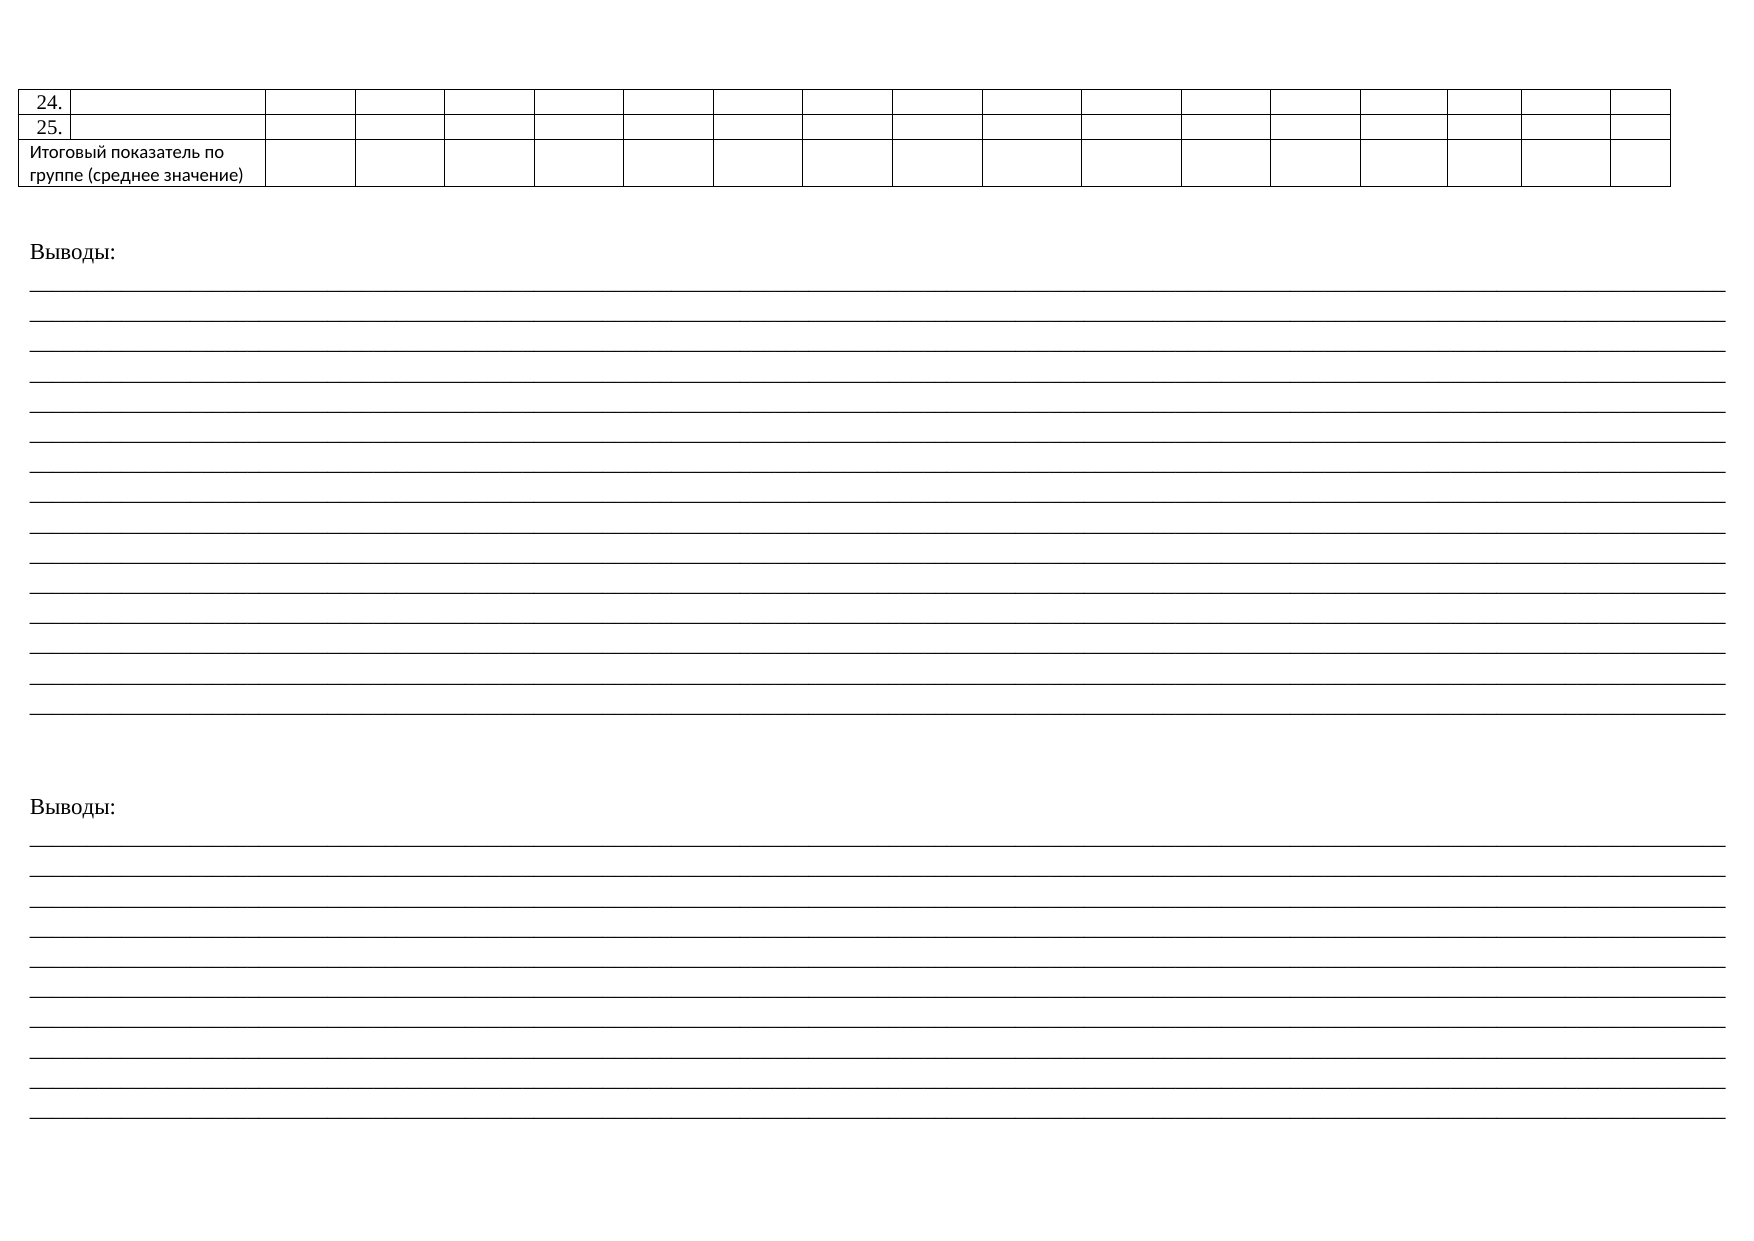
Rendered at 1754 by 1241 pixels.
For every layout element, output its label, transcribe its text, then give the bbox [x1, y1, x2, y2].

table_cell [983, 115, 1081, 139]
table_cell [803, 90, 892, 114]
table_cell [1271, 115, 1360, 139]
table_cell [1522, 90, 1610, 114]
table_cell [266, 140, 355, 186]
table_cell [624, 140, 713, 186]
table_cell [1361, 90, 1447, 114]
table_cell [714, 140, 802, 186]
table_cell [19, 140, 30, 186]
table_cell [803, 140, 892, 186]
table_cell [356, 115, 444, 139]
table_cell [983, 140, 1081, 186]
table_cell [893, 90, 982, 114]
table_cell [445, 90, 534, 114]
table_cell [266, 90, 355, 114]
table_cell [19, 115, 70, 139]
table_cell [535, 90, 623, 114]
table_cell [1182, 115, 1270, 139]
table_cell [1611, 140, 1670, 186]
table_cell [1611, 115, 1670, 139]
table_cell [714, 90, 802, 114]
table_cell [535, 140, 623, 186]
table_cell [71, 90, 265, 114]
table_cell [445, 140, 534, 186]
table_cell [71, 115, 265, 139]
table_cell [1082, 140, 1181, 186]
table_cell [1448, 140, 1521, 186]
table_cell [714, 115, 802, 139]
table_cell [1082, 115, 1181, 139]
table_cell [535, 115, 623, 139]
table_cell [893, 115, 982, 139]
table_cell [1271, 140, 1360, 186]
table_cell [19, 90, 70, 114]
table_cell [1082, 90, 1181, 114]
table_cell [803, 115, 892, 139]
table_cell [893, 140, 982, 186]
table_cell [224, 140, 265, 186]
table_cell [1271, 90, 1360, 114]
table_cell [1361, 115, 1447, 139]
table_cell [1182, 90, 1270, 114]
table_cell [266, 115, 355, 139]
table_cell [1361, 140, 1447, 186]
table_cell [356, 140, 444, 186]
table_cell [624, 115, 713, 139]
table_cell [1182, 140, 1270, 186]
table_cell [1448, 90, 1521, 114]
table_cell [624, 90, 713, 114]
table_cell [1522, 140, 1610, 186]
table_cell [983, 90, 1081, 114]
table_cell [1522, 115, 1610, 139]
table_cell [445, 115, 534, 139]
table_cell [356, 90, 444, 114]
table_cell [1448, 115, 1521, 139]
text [29, 793, 1728, 1121]
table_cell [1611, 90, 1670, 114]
